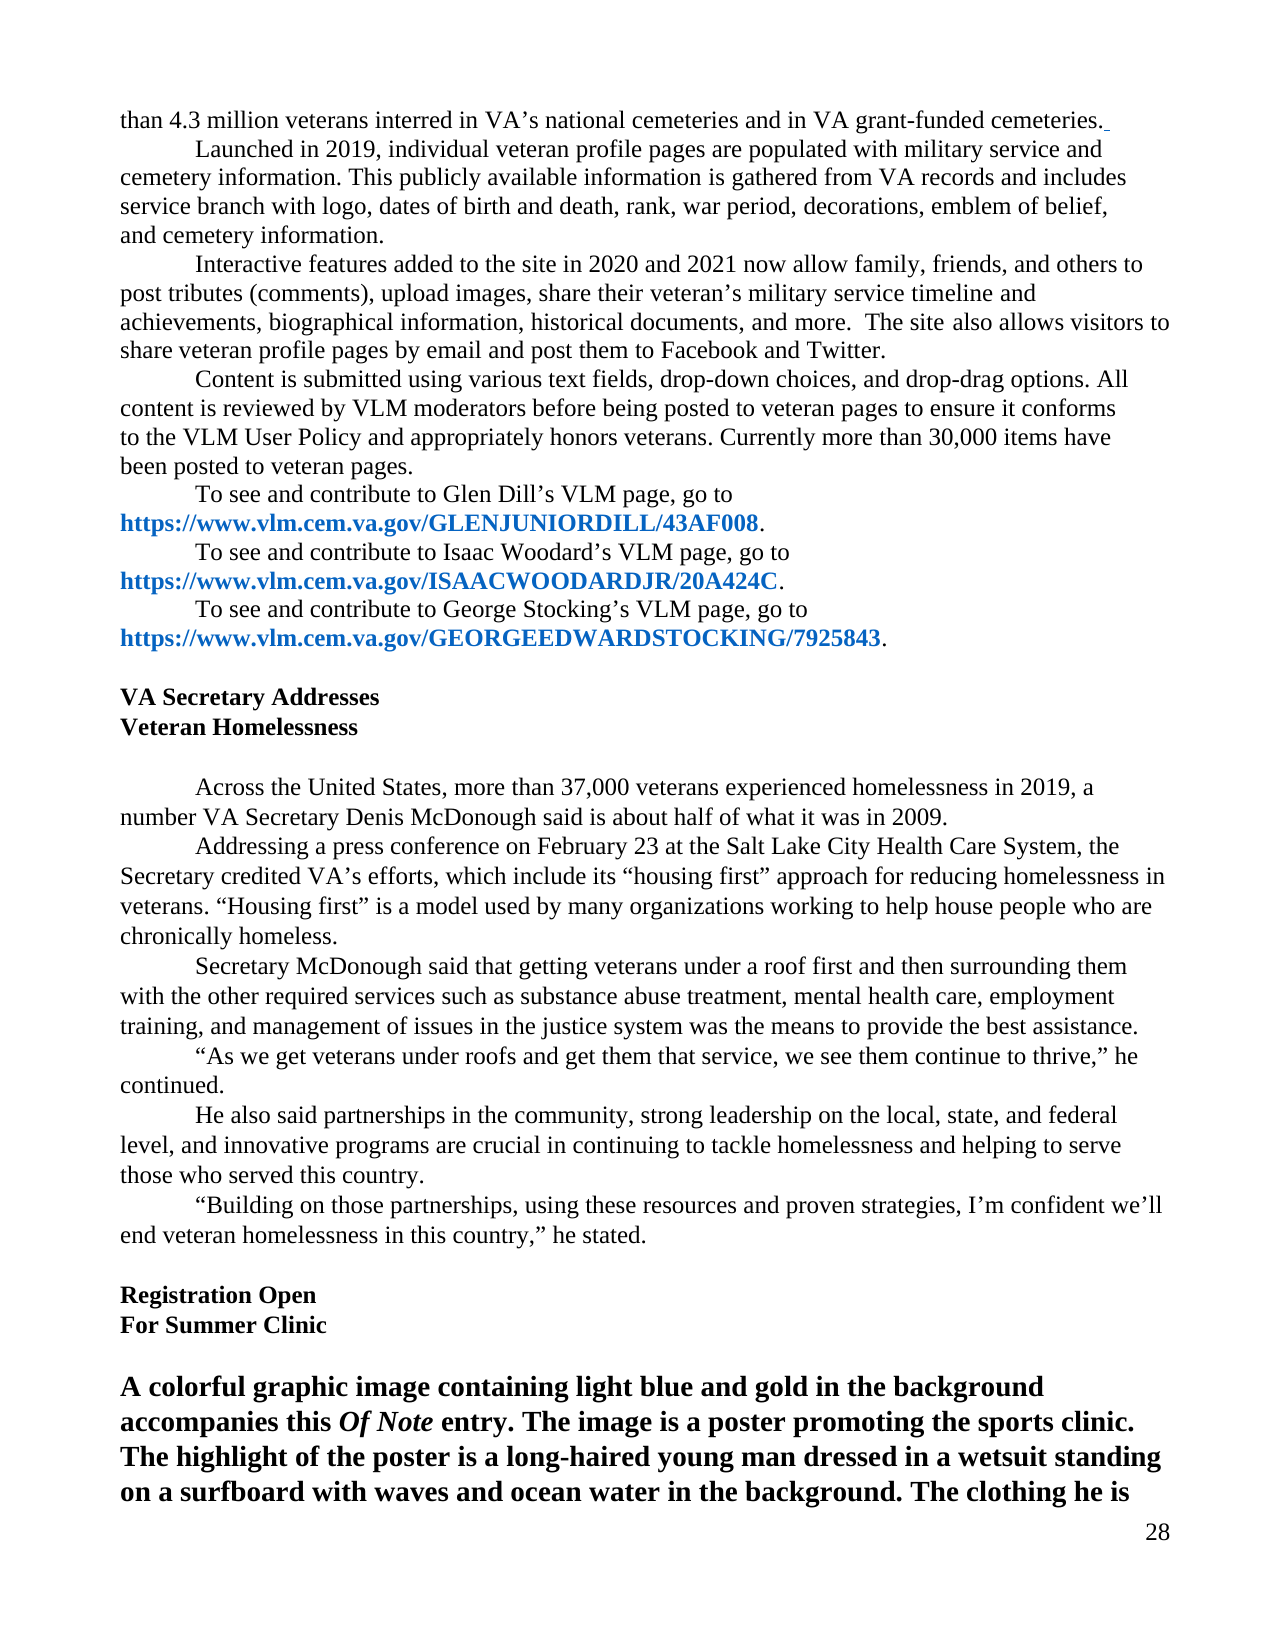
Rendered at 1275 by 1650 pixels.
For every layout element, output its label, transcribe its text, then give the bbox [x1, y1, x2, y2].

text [120, 105, 1142, 134]
text Veteran Homelessness [120, 712, 1170, 741]
text Content is submitted using various text fields, drop-down choices, and drop-drag options. All content is reviewed by VLM moderators before being posted to veteran pages to ensure it conforms to the VLM User Policy and appropriately honors veterans. Currently more than 30,000 items have been posted to veteran pages. [120, 364, 1137, 479]
text Interactive features added to the site in 2020 and 2021 now allow family, friends, and others to post tributes (comments), upload images, share their veteran’s military service timeline and achievements, biographical information, historical documents, and more. The site also allows visitors to share veteran profile pages by email and post them to Facebook and Twitter. [120, 249, 1170, 364]
text To see and contribute to George Stocking’s VLM page, go to https://www.vlm.cem.va.gov/GEORGEEDWARDSTOCKING/7925843. [120, 594, 1137, 652]
text To see and contribute to Isaac Woodard’s VLM page, go to https://www.vlm.cem.va.gov/ISAACWOODARDJR/20A424C. [120, 537, 1137, 594]
text “Building on those partnerships, using these resources and proven strategies, I’m confident we’ll end veteran homelessness in this country,” he stated. [120, 1190, 1170, 1249]
text Addressing a press conference on February 23 at the Salt Lake City Health Care System, the Secretary credited VA’s efforts, which include its “housing first” approach for reducing homelessness in veterans. “Housing first” is a model used by many organizations working to help house people who are chronically homeless. [120, 831, 1170, 950]
text Registration Open [120, 1280, 1170, 1309]
text VA Secretary Addresses [120, 682, 1170, 711]
text Across the United States, more than 37,000 veterans experienced homelessness in 2019, a number VA Secretary Denis McDonough said is about half of what it was in 2009. [120, 772, 1170, 830]
text “As we get veterans under roofs and get them that service, we see them continue to thrive,” he continued. [120, 1041, 1170, 1099]
text He also said partnerships in the community, strong leadership on the local, state, and federal level, and innovative programs are crucial in continuing to tackle homelessness and helping to serve those who served this country. [120, 1101, 1170, 1189]
text Secretary McDonough said that getting veterans under a roof first and then surrounding them with the other required services such as substance abuse treatment, mental health care, employment training, and management of issues in the justice system was the means to provide the best assistance. [120, 951, 1170, 1039]
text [120, 1369, 1170, 1507]
text Launched in 2019, individual veteran profile pages are populated with military service and cemetery information. This publicly available information is gathered from VA records and includes service branch with logo, dates of birth and death, rank, war period, decorations, emblem of belief, and cemetery information. [120, 134, 1142, 249]
text To see and contribute to Glen Dill’s VLM page, go to https://www.vlm.cem.va.gov/GLENJUNIORDILL/43AF008. [120, 479, 1137, 537]
text For Summer Clinic [120, 1310, 1170, 1338]
